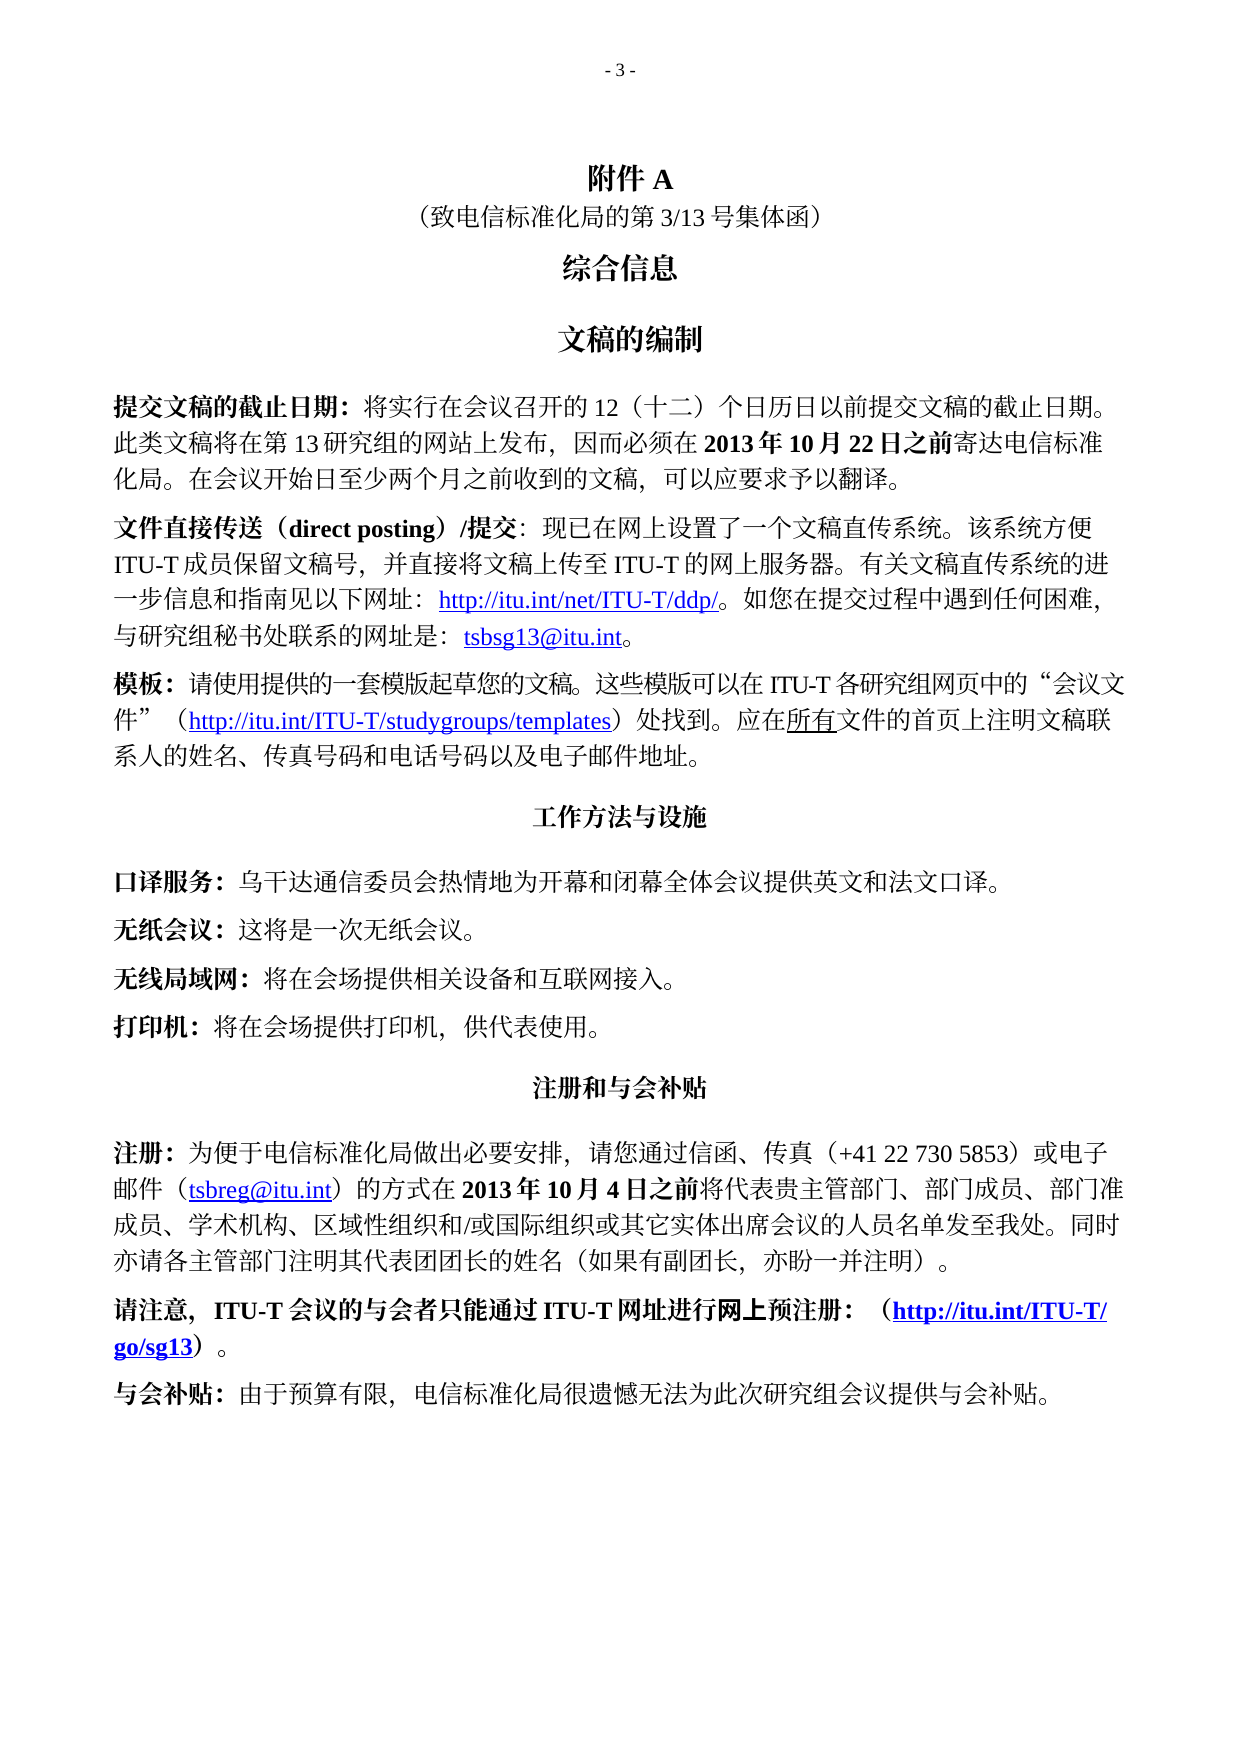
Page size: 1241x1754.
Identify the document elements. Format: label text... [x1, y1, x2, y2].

text 附件 A [113, 156, 1147, 197]
text 无纸会议：这将是一次无纸会议。 [113, 911, 1127, 947]
text 注册：为便于电信标准化局做出必要安排，请您通过信函、传真（+41 22 730 5853）或电子邮件（tsbreg@itu.int）的方式在2013年10月4日之前将代表贵主管部门、部门成员、部门准成员、学术机构、区域性组织和/或国际组织或其它实体出席会议的人员名单发至我处。同时亦请各主管部门注明其代表团团长的姓名（如果有副团长，亦盼一并注明）。 [113, 1134, 1132, 1278]
text 打印机：将在会场提供打印机，供代表使用。 [113, 1008, 1117, 1044]
text 文稿的编制 [113, 317, 1147, 359]
text （致电信标准化局的第3/13号集体函） [113, 197, 1127, 233]
title 工作方法与设施 [113, 797, 1127, 833]
text 模板：请使用提供的一套模版起草您的文稿。这些模版可以在ITU-T各研究组网页中的“会议文件”（http://itu.int/ITU-T/studygroups/templates）处找到。应在所有文件的首页上注明文稿联系人的姓名、传真号码和电话号码以及电子邮件地址。 [113, 664, 1127, 772]
title 注册和与会补贴 [113, 1069, 1127, 1105]
text 无线局域网：将在会场提供相关设备和互联网接入。 [113, 959, 1127, 995]
text 口译服务：乌干达通信委员会热情地为开幕和闭幕全体会议提供英文和法文口译。 [113, 862, 1147, 898]
text 提交文稿的截止日期：将实行在会议召开的12（十二）个日历日以前提交文稿的截止日期。此类文稿将在第13研究组的网站上发布，因而必须在2013年10月22日之前寄达电信标准化局。在会议开始日至少两个月之前收到的文稿，可以应要求予以翻译。 [113, 388, 1127, 496]
text 与会补贴：由于预算有限，电信标准化局很遗憾无法为此次研究组会议提供与会补贴。 [113, 1375, 1127, 1411]
text 文件直接传送（direct posting）/提交：现已在网上设置了一个文稿直传系统。该系统方便ITU-T成员保留文稿号，并直接将文稿上传至ITU-T的网上服务器。有关文稿直传系统的进一步信息和指南见以下网址：http://itu.int/net/ITU-T/ddp/。如您在提交过程中遇到任何困难，与研究组秘书处联系的网址是：tsbsg13@itu.int。 [113, 508, 1127, 652]
text 请注意，ITU-T会议的与会者只能通过ITU-T网址进行网上预注册：（http://itu.int/ITU-T/go/sg13）。 [113, 1290, 1132, 1362]
text 综合信息 [113, 246, 1127, 288]
